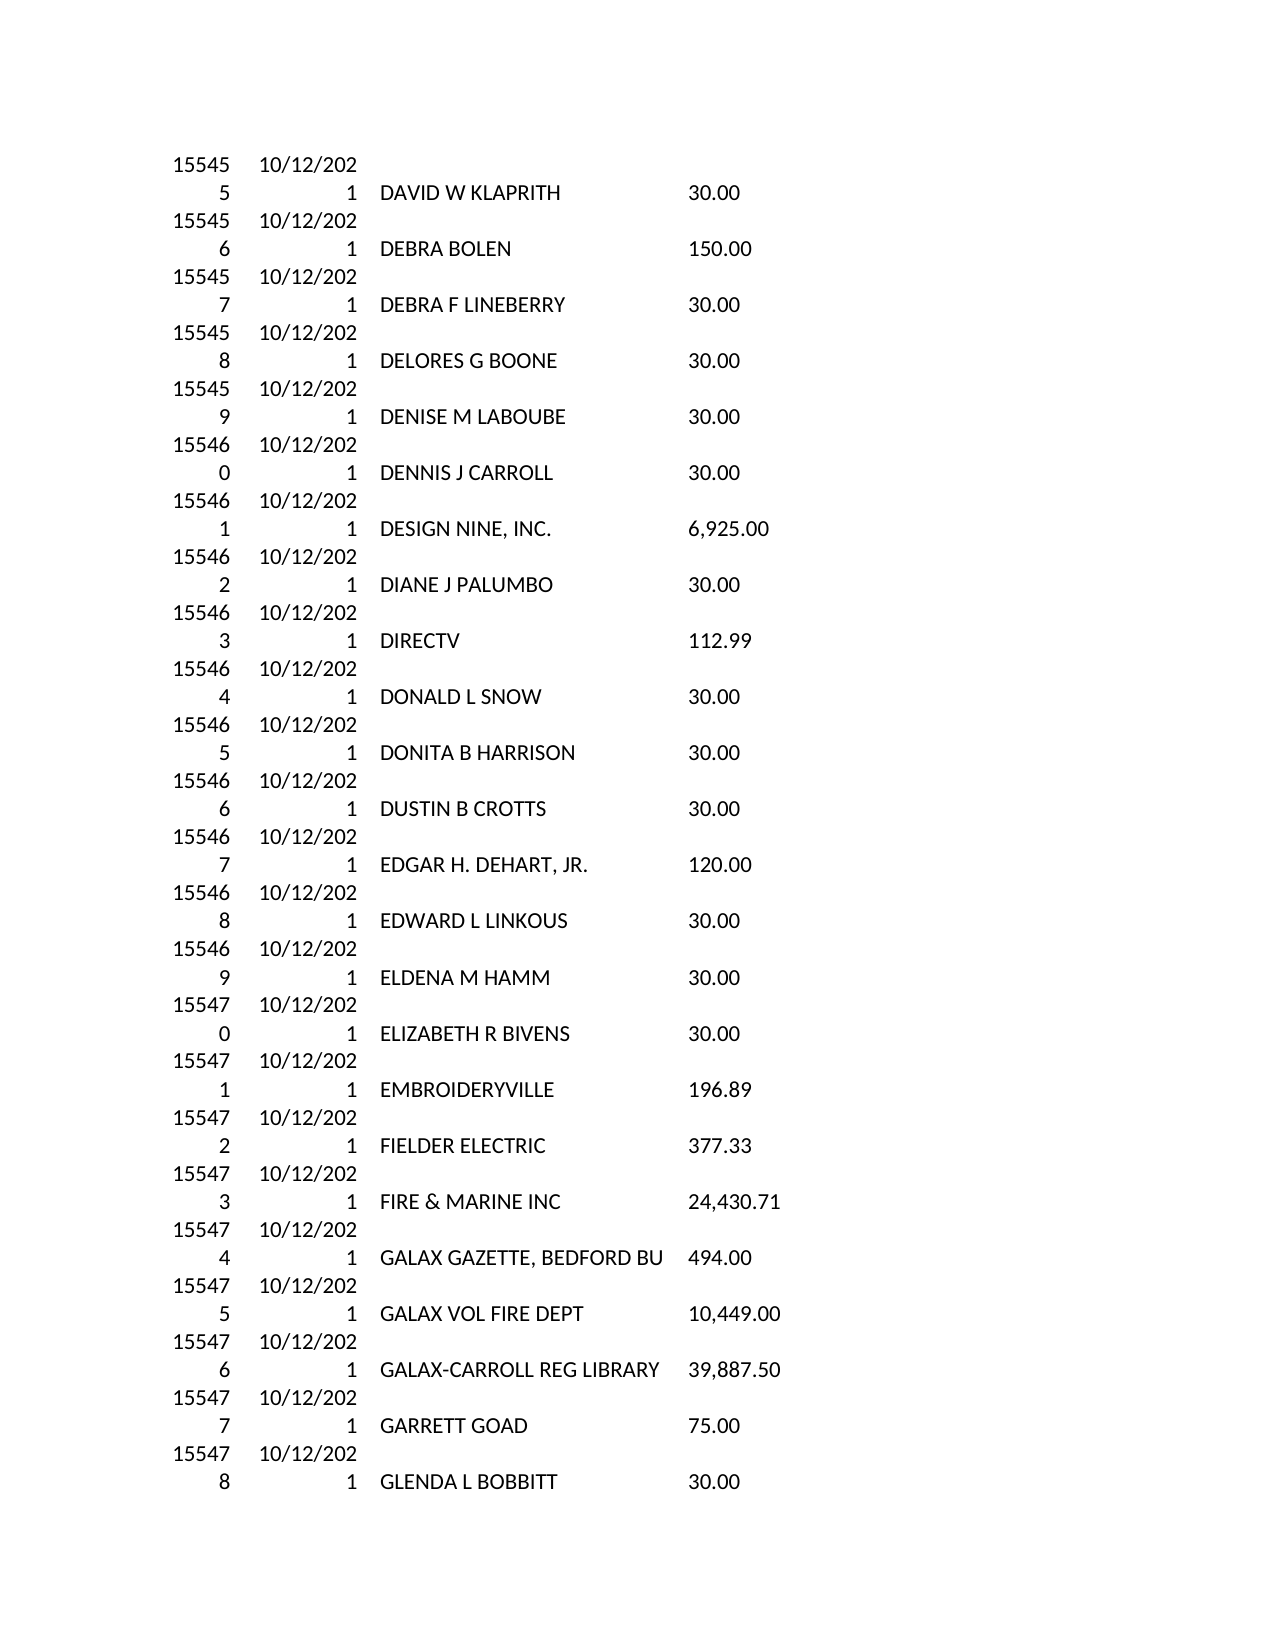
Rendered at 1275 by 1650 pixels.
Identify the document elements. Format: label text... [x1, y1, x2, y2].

table_cell 155456 [150, 206, 241, 262]
table_cell 10/12/2021 [241, 598, 368, 654]
table_cell EMBROIDERYVILLE [369, 1047, 677, 1103]
table_cell 75.00 [677, 1383, 800, 1439]
table_cell DONALD L SNOW [369, 654, 677, 710]
table_cell 155471 [150, 1047, 241, 1103]
table_cell GARRETT GOAD [369, 1383, 677, 1439]
table_cell 10/12/2021 [241, 1383, 368, 1439]
table_cell 196.89 [677, 1047, 800, 1103]
table_cell DELORES G BOONE [369, 318, 677, 374]
table_cell GALAX-CARROLL REG LIBRARY [369, 1327, 677, 1383]
table_cell 155465 [150, 710, 241, 766]
table_cell 24,430.71 [677, 1159, 800, 1215]
table_cell 155473 [150, 1159, 241, 1215]
table_cell 155474 [150, 1215, 241, 1271]
table_cell 10/12/2021 [241, 1215, 368, 1271]
table_cell 10/12/2021 [241, 150, 368, 206]
table_cell 10/12/2021 [241, 1327, 368, 1383]
table_cell 10/12/2021 [241, 710, 368, 766]
table_cell 150.00 [677, 206, 800, 262]
table_cell EDWARD L LINKOUS [369, 879, 677, 934]
table_cell 10/12/2021 [241, 1159, 368, 1215]
table_cell DIRECTV [369, 598, 677, 654]
table_cell 30.00 [677, 262, 800, 318]
table_cell FIELDER ELECTRIC [369, 1103, 677, 1159]
table_cell GALAX VOL FIRE DEPT [369, 1271, 677, 1327]
table_cell ELDENA M HAMM [369, 935, 677, 991]
table_cell 30.00 [677, 710, 800, 766]
table_cell 30.00 [677, 935, 800, 991]
table_cell 10/12/2021 [241, 542, 368, 598]
table_cell 30.00 [677, 374, 800, 430]
table_cell 155469 [150, 935, 241, 991]
table_cell 10/12/2021 [241, 879, 368, 934]
table_cell 30.00 [677, 654, 800, 710]
table_cell 39,887.50 [677, 1327, 800, 1383]
table_cell 10/12/2021 [241, 1271, 368, 1327]
table_cell 30.00 [677, 430, 800, 486]
table_cell DONITA B HARRISON [369, 710, 677, 766]
table_cell 10/12/2021 [241, 486, 368, 542]
table_cell DEBRA F LINEBERRY [369, 262, 677, 318]
table_cell 155457 [150, 262, 241, 318]
table_cell 30.00 [677, 991, 800, 1047]
table_cell 30.00 [677, 150, 800, 206]
table_cell 10/12/2021 [241, 374, 368, 430]
table_cell 155467 [150, 823, 241, 878]
table_cell 377.33 [677, 1103, 800, 1159]
table_cell 494.00 [677, 1215, 800, 1271]
table_cell DENNIS J CARROLL [369, 430, 677, 486]
table_cell GALAX GAZETTE, BEDFORD BU [369, 1215, 677, 1271]
table_cell DUSTIN B CROTTS [369, 766, 677, 822]
table_cell DEBRA BOLEN [369, 206, 677, 262]
table_cell 155464 [150, 654, 241, 710]
table_cell 10/12/2021 [241, 1103, 368, 1159]
table_cell 112.99 [677, 598, 800, 654]
table_cell 155455 [150, 150, 241, 206]
table_cell 155461 [150, 486, 241, 542]
table_cell 30.00 [677, 318, 800, 374]
table_cell 10/12/2021 [241, 206, 368, 262]
table_cell 155466 [150, 766, 241, 822]
table_cell 30.00 [677, 1439, 800, 1495]
table_cell 10/12/2021 [241, 1439, 368, 1495]
table_cell 155458 [150, 318, 241, 374]
table_cell 10/12/2021 [241, 766, 368, 822]
table_cell 30.00 [677, 542, 800, 598]
table_cell 155470 [150, 991, 241, 1047]
table_cell GLENDA L BOBBITT [369, 1439, 677, 1495]
table_cell EDGAR H. DEHART, JR. [369, 823, 677, 878]
table_cell 155478 [150, 1439, 241, 1495]
table_cell 10/12/2021 [241, 654, 368, 710]
table_cell DAVID W KLAPRITH [369, 150, 677, 206]
table_cell 30.00 [677, 879, 800, 934]
table_cell 155463 [150, 598, 241, 654]
table_cell 10/12/2021 [241, 823, 368, 878]
table_cell DIANE J PALUMBO [369, 542, 677, 598]
table_cell 155475 [150, 1271, 241, 1327]
table_cell 10/12/2021 [241, 1047, 368, 1103]
table_cell 10/12/2021 [241, 430, 368, 486]
table_cell 155476 [150, 1327, 241, 1383]
table_cell 120.00 [677, 823, 800, 878]
table_cell 155459 [150, 374, 241, 430]
table_cell 155460 [150, 430, 241, 486]
table_cell 10/12/2021 [241, 935, 368, 991]
table_cell ELIZABETH R BIVENS [369, 991, 677, 1047]
table_cell 30.00 [677, 766, 800, 822]
table_cell 155468 [150, 879, 241, 934]
table_cell 10/12/2021 [241, 991, 368, 1047]
table_cell 155472 [150, 1103, 241, 1159]
table_cell 10/12/2021 [241, 318, 368, 374]
table_cell 155462 [150, 542, 241, 598]
table_cell 10/12/2021 [241, 262, 368, 318]
table_cell 155477 [150, 1383, 241, 1439]
table_cell DENISE M LABOUBE [369, 374, 677, 430]
table_cell DESIGN NINE, INC. [369, 486, 677, 542]
table_cell 6,925.00 [677, 486, 800, 542]
table_cell 10,449.00 [677, 1271, 800, 1327]
table_cell FIRE & MARINE INC [369, 1159, 677, 1215]
